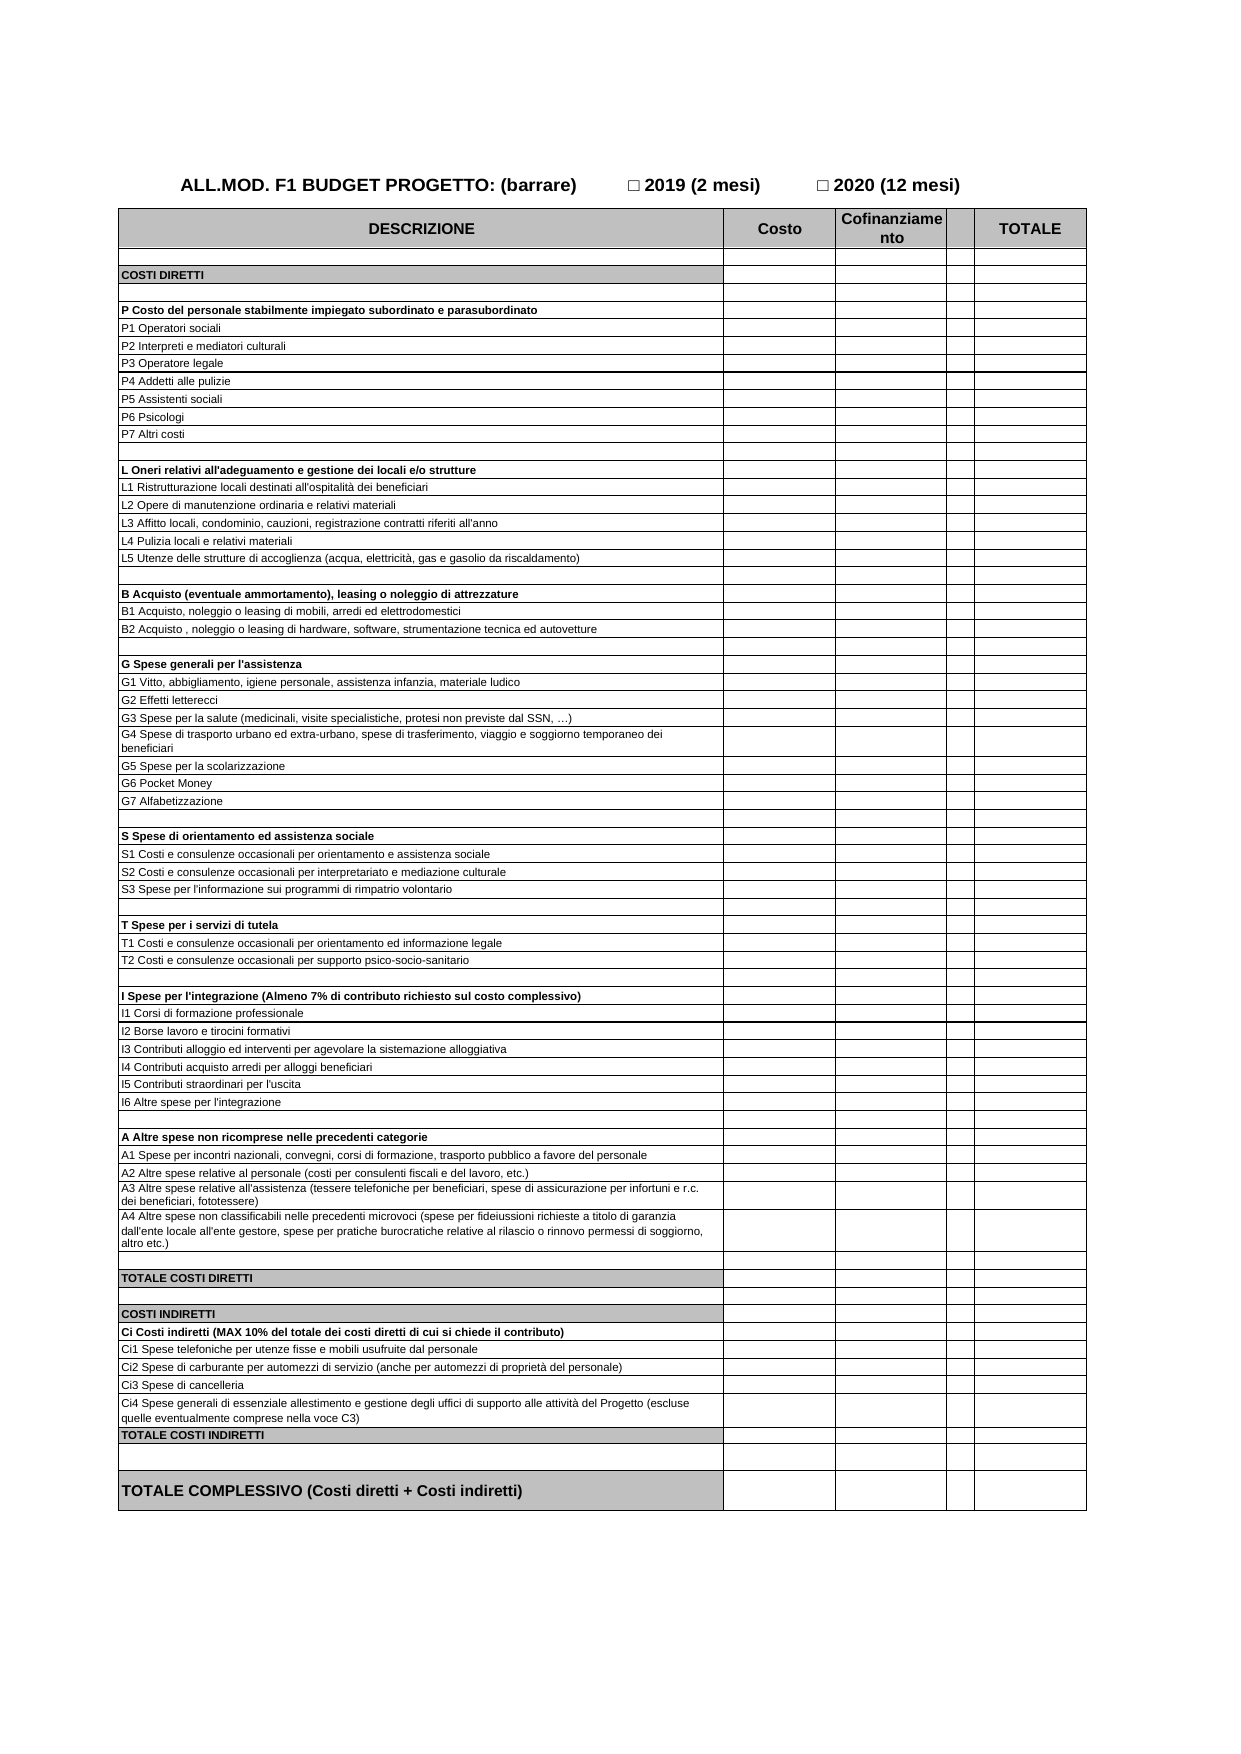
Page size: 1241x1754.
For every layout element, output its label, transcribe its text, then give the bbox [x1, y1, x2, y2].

table_cell [724, 656, 835, 672]
table_cell [724, 1210, 835, 1251]
table_cell [724, 1341, 835, 1357]
table_cell [947, 319, 974, 336]
table_cell [724, 266, 835, 283]
table_cell [975, 1305, 1086, 1322]
table_cell [836, 1305, 946, 1322]
table_cell [836, 1111, 946, 1128]
table_cell [947, 656, 974, 672]
table_cell [975, 620, 1086, 637]
table_cell [947, 1359, 974, 1375]
table_cell A3 Altre spese relative all'assistenza (tessere telefoniche per beneficiari, spese di assicurazione per infortuni e r.c. dei beneficiari, fototessere) [119, 1182, 723, 1209]
table_cell [724, 390, 835, 407]
table_cell [947, 532, 974, 548]
table_cell [724, 1288, 835, 1304]
table_cell [119, 638, 723, 655]
table_cell [724, 899, 835, 915]
table_cell P1 Operatori sociali [119, 319, 723, 336]
table_cell [836, 863, 946, 880]
table_cell [947, 514, 974, 531]
table_cell [975, 390, 1086, 407]
table_cell [836, 1076, 946, 1092]
table_cell [947, 496, 974, 513]
table_cell [975, 408, 1086, 424]
table_cell [947, 1305, 974, 1322]
table_cell [724, 249, 835, 265]
table_cell [947, 1471, 974, 1510]
table_cell [836, 479, 946, 495]
table_cell [724, 969, 835, 986]
table_cell A2 Altre spese relative al personale (costi per consulenti fiscali e del lavoro, etc.) [119, 1164, 723, 1181]
table_cell [836, 1359, 946, 1375]
table_cell [975, 952, 1086, 968]
table_cell [947, 1129, 974, 1145]
table_cell L4 Pulizia locali e relativi materiali [119, 532, 723, 548]
table_cell [947, 1023, 974, 1039]
table_cell [975, 727, 1086, 756]
table_cell [947, 1288, 974, 1304]
table_cell [724, 1376, 835, 1393]
table_cell [947, 337, 974, 354]
table_cell [836, 828, 946, 844]
table_cell [975, 1471, 1086, 1510]
table_cell P4 Addetti alle pulizie [119, 373, 723, 389]
table_cell [975, 337, 1086, 354]
table_cell [975, 969, 1086, 986]
table_cell [947, 1093, 974, 1110]
table_cell [119, 443, 723, 460]
table_cell [724, 792, 835, 809]
table_cell [947, 1252, 974, 1269]
table_cell [724, 373, 835, 389]
table_cell T Spese per i servizi di tutela [119, 916, 723, 933]
table_cell [947, 266, 974, 283]
table_cell [975, 1111, 1086, 1128]
table_cell [836, 916, 946, 933]
table_cell [836, 550, 946, 566]
table_cell [975, 1323, 1086, 1340]
table_cell [836, 899, 946, 915]
table_cell [836, 514, 946, 531]
table_cell [975, 1058, 1086, 1074]
table_cell [724, 284, 835, 301]
table_cell G4 Spese di trasporto urbano ed extra-urbano, spese di trasferimento, viaggio e soggiorno temporaneo dei beneficiari [119, 727, 723, 756]
table_cell Ci2 Spese di carburante per automezzi di servizio (anche per automezzi di proprietà del personale) [119, 1359, 723, 1375]
table_cell [947, 443, 974, 460]
table_header DESCRIZIONE [119, 209, 723, 247]
table_cell [975, 792, 1086, 809]
table_cell [947, 603, 974, 619]
table_cell L5 Utenze delle strutture di accoglienza (acqua, elettricità, gas e gasolio da riscaldamento) [119, 550, 723, 566]
table_cell [947, 550, 974, 566]
table_cell Ci1 Spese telefoniche per utenze fisse e mobili usufruite dal personale [119, 1341, 723, 1357]
table_cell [836, 792, 946, 809]
table_cell [975, 1270, 1086, 1287]
table_cell [947, 845, 974, 862]
table_cell [724, 550, 835, 566]
table_cell [724, 916, 835, 933]
table_cell [975, 603, 1086, 619]
table_cell [975, 1341, 1086, 1357]
table_cell [947, 284, 974, 301]
table_cell P7 Altri costi [119, 426, 723, 442]
table_cell [724, 727, 835, 756]
table_cell [724, 828, 835, 844]
table_cell I Spese per l'integrazione (Almeno 7% di contributo richiesto sul costo complessivo) [119, 987, 723, 1004]
table_cell [724, 1323, 835, 1340]
table_cell [947, 1005, 974, 1021]
table_cell P Costo del personale stabilmente impiegato subordinato e parasubordinato [119, 302, 723, 318]
table_cell [724, 585, 835, 602]
table_cell [975, 585, 1086, 602]
table_cell [836, 969, 946, 986]
table_cell [724, 1146, 835, 1163]
table_cell [836, 585, 946, 602]
table_cell [975, 709, 1086, 726]
table_cell [975, 1210, 1086, 1251]
table_cell [724, 934, 835, 951]
table_cell L3 Affitto locali, condominio, cauzioni, registrazione contratti riferiti all'anno [119, 514, 723, 531]
table_cell [975, 479, 1086, 495]
table_cell [975, 987, 1086, 1004]
table_cell [836, 408, 946, 424]
table_cell TOTALE COSTI DIRETTI [119, 1270, 723, 1287]
table_cell [724, 845, 835, 862]
table_cell [947, 674, 974, 690]
table_cell [947, 1058, 974, 1074]
table_cell [975, 1040, 1086, 1057]
table_cell T2 Costi e consulenze occasionali per supporto psico-socio-sanitario [119, 952, 723, 968]
table_cell [947, 1428, 974, 1443]
table_cell [947, 828, 974, 844]
table_cell [724, 1444, 835, 1469]
table_cell [724, 1111, 835, 1128]
table_cell [724, 1076, 835, 1092]
table_cell [947, 1444, 974, 1469]
table_cell [975, 426, 1086, 442]
table_cell [836, 1288, 946, 1304]
table_cell S3 Spese per l'informazione sui programmi di rimpatrio volontario [119, 881, 723, 897]
table_cell [724, 603, 835, 619]
table_cell [836, 656, 946, 672]
table_cell [975, 674, 1086, 690]
table_cell [119, 1444, 723, 1469]
table_header TOTALE [975, 209, 1086, 247]
table_cell [836, 461, 946, 478]
table_cell [836, 1040, 946, 1057]
table_cell [724, 1093, 835, 1110]
table_cell [724, 461, 835, 478]
table_cell [724, 775, 835, 791]
table_cell [836, 319, 946, 336]
table_cell [947, 987, 974, 1004]
table_cell [836, 1182, 946, 1209]
table_cell [724, 319, 835, 336]
table_cell [724, 1428, 835, 1443]
table_header Costo [724, 209, 835, 247]
table_cell P6 Psicologi [119, 408, 723, 424]
table_cell [836, 1376, 946, 1393]
table_cell [947, 1210, 974, 1251]
table_cell [947, 775, 974, 791]
table_cell [724, 620, 835, 637]
table_cell [836, 249, 946, 265]
table_cell [947, 863, 974, 880]
table_cell [947, 1111, 974, 1128]
table_cell [836, 810, 946, 827]
table_cell [724, 496, 835, 513]
table_cell I6 Altre spese per l'integrazione [119, 1093, 723, 1110]
table_cell [836, 691, 946, 708]
table_cell [975, 1428, 1086, 1443]
table_cell [947, 1394, 974, 1427]
table_cell A4 Altre spese non classificabili nelle precedenti microvoci (spese per fideiussioni richieste a titolo di garanzia dall'ente locale all'ente gestore, spese per pratiche burocratiche relative al rilascio o rinnovo permessi di soggiorno, altro etc.) [119, 1210, 723, 1251]
table_cell [836, 709, 946, 726]
table_cell [975, 934, 1086, 951]
table_cell [724, 355, 835, 371]
table_cell [724, 1040, 835, 1057]
table_cell L2 Opere di manutenzione ordinaria e relativi materiali [119, 496, 723, 513]
table_cell [947, 709, 974, 726]
table_cell [724, 479, 835, 495]
table_cell [724, 952, 835, 968]
table_cell [724, 863, 835, 880]
table_cell [947, 916, 974, 933]
table_cell L Oneri relativi all'adeguamento e gestione dei locali e/o strutture [119, 461, 723, 478]
table_cell [947, 1040, 974, 1057]
table_cell [947, 567, 974, 584]
table_cell S Spese di orientamento ed assistenza sociale [119, 828, 723, 844]
table_cell [975, 1182, 1086, 1209]
table_cell [975, 1359, 1086, 1375]
table_cell [724, 810, 835, 827]
table_cell [836, 674, 946, 690]
table_cell [836, 727, 946, 756]
table_cell [836, 1093, 946, 1110]
table_cell [975, 550, 1086, 566]
table_cell [724, 1305, 835, 1322]
table_cell [975, 691, 1086, 708]
table_cell [724, 709, 835, 726]
table_cell [724, 567, 835, 584]
table_cell [947, 302, 974, 318]
table_cell [724, 408, 835, 424]
table_cell COSTI INDIRETTI [119, 1305, 723, 1322]
table_cell [119, 1252, 723, 1269]
table_cell [836, 1341, 946, 1357]
table_cell [836, 881, 946, 897]
table_cell [836, 1394, 946, 1427]
table_cell [119, 284, 723, 301]
table_cell [724, 1471, 835, 1510]
text ALL.MOD. F1 BUDGET PROGETTO: (barrare) □ 2019 (2 mesi) □ 2020 (12 mesi) [180, 174, 1098, 195]
table_cell [947, 390, 974, 407]
table_cell TOTALE COMPLESSIVO (Costi diretti + Costi indiretti) [119, 1471, 723, 1510]
table_cell [836, 302, 946, 318]
table_cell [947, 1270, 974, 1287]
table_cell [975, 302, 1086, 318]
table_cell [836, 284, 946, 301]
table_cell [975, 1288, 1086, 1304]
table_cell [975, 266, 1086, 283]
table_cell [724, 691, 835, 708]
table_cell [836, 373, 946, 389]
table_cell G6 Pocket Money [119, 775, 723, 791]
table_cell [975, 249, 1086, 265]
table_cell [947, 691, 974, 708]
table_cell I2 Borse lavoro e tirocini formativi [119, 1023, 723, 1039]
table_cell [975, 355, 1086, 371]
table_cell [836, 603, 946, 619]
table_cell [836, 1270, 946, 1287]
table_cell [836, 1164, 946, 1181]
table_cell [947, 1164, 974, 1181]
table_cell B1 Acquisto, noleggio o leasing di mobili, arredi ed elettrodomestici [119, 603, 723, 619]
table_cell [724, 443, 835, 460]
table_cell [724, 1359, 835, 1375]
table_cell [975, 373, 1086, 389]
table_cell A Altre spese non ricomprese nelle precedenti categorie [119, 1129, 723, 1145]
table_cell [947, 585, 974, 602]
table_cell [119, 567, 723, 584]
table_cell [836, 1210, 946, 1251]
table_header [947, 209, 974, 247]
table_cell [975, 1252, 1086, 1269]
table_cell [947, 426, 974, 442]
table_cell [119, 810, 723, 827]
table_cell [947, 969, 974, 986]
table_cell I5 Contributi straordinari per l'uscita [119, 1076, 723, 1092]
table_cell [836, 1444, 946, 1469]
table_cell [975, 810, 1086, 827]
table_cell [119, 1288, 723, 1304]
table_cell [947, 727, 974, 756]
table_cell [836, 1428, 946, 1443]
table_cell [975, 656, 1086, 672]
table_cell [836, 496, 946, 513]
table_cell [975, 899, 1086, 915]
table_cell [975, 567, 1086, 584]
table_cell [975, 757, 1086, 773]
table_cell [975, 1005, 1086, 1021]
table_cell [975, 1376, 1086, 1393]
table_cell [975, 532, 1086, 548]
table_cell [836, 1005, 946, 1021]
table_cell [836, 443, 946, 460]
table_cell [724, 1252, 835, 1269]
table_cell [947, 461, 974, 478]
table_cell [947, 757, 974, 773]
table_cell [836, 1252, 946, 1269]
table_cell [724, 638, 835, 655]
table_cell [836, 266, 946, 283]
table_cell [836, 532, 946, 548]
table_cell S1 Costi e consulenze occasionali per orientamento e assistenza sociale [119, 845, 723, 862]
table_cell T1 Costi e consulenze occasionali per orientamento ed informazione legale [119, 934, 723, 951]
table_cell [836, 337, 946, 354]
table_cell [947, 1182, 974, 1209]
table_cell [975, 1093, 1086, 1110]
table_cell [724, 987, 835, 1004]
table_cell Ci3 Spese di cancelleria [119, 1376, 723, 1393]
table_cell [724, 1023, 835, 1039]
table_cell [836, 390, 946, 407]
table_cell [836, 620, 946, 637]
table_cell P5 Assistenti sociali [119, 390, 723, 407]
table_cell [947, 952, 974, 968]
table_cell [119, 899, 723, 915]
table_cell [724, 302, 835, 318]
table_cell TOTALE COSTI INDIRETTI [119, 1428, 723, 1443]
table_cell [724, 1164, 835, 1181]
table_cell [947, 810, 974, 827]
table_cell I1 Corsi di formazione professionale [119, 1005, 723, 1021]
table_cell S2 Costi e consulenze occasionali per interpretariato e mediazione culturale [119, 863, 723, 880]
table_cell [947, 355, 974, 371]
table_cell [947, 934, 974, 951]
table_cell [975, 284, 1086, 301]
table_cell [947, 792, 974, 809]
table_cell [975, 863, 1086, 880]
table_cell [724, 1182, 835, 1209]
table_cell [975, 775, 1086, 791]
table_cell [975, 916, 1086, 933]
table_cell [975, 638, 1086, 655]
table_cell [836, 934, 946, 951]
table_cell [836, 1129, 946, 1145]
table_cell [836, 1023, 946, 1039]
table_cell [975, 496, 1086, 513]
table_cell [836, 952, 946, 968]
table_cell [836, 1323, 946, 1340]
table_cell [975, 1146, 1086, 1163]
table_cell [724, 514, 835, 531]
table_cell B2 Acquisto , noleggio o leasing di hardware, software, strumentazione tecnica ed autovetture [119, 620, 723, 637]
table_cell P3 Operatore legale [119, 355, 723, 371]
table_cell Ci4 Spese generali di essenziale allestimento e gestione degli uffici di supporto alle attività del Progetto (escluse quelle eventualmente comprese nella voce C3) [119, 1394, 723, 1427]
table_cell P2 Interpreti e mediatori culturali [119, 337, 723, 354]
table_cell [119, 249, 723, 265]
table_cell [724, 757, 835, 773]
table_cell [947, 1146, 974, 1163]
table_cell [947, 249, 974, 265]
table_cell [836, 775, 946, 791]
table_cell [975, 1444, 1086, 1469]
table_cell [975, 1129, 1086, 1145]
table_cell [975, 881, 1086, 897]
table_cell [836, 426, 946, 442]
table_cell [975, 319, 1086, 336]
table_cell [836, 567, 946, 584]
table_cell [724, 674, 835, 690]
table_cell [947, 373, 974, 389]
table_cell L1 Ristrutturazione locali destinati all'ospitalità dei beneficiari [119, 479, 723, 495]
table_cell [975, 1076, 1086, 1092]
table_cell [975, 1164, 1086, 1181]
table_cell [724, 426, 835, 442]
table_cell [975, 461, 1086, 478]
table_cell B Acquisto (eventuale ammortamento), leasing o noleggio di attrezzature [119, 585, 723, 602]
table_cell [975, 443, 1086, 460]
table_cell [724, 532, 835, 548]
table_cell [947, 408, 974, 424]
table_cell G3 Spese per la salute (medicinali, visite specialistiche, protesi non previste dal SSN, …) [119, 709, 723, 726]
table_cell Ci Costi indiretti (MAX 10% del totale dei costi diretti di cui si chiede il contributo) [119, 1323, 723, 1340]
table_cell [724, 1270, 835, 1287]
table_cell [836, 987, 946, 1004]
table_cell [724, 337, 835, 354]
table_cell [947, 1323, 974, 1340]
table_cell [947, 1076, 974, 1092]
table_cell [724, 1129, 835, 1145]
table_cell [975, 828, 1086, 844]
table_cell [724, 881, 835, 897]
table_cell [975, 1023, 1086, 1039]
table_cell [836, 845, 946, 862]
table_cell [947, 881, 974, 897]
table_cell [836, 1058, 946, 1074]
table_cell A1 Spese per incontri nazionali, convegni, corsi di formazione, trasporto pubblico a favore del personale [119, 1146, 723, 1163]
table_cell [119, 969, 723, 986]
table_cell [724, 1394, 835, 1427]
table_cell [724, 1005, 835, 1021]
table_cell [836, 638, 946, 655]
table_cell I4 Contributi acquisto arredi per alloggi beneficiari [119, 1058, 723, 1074]
table_cell [975, 1394, 1086, 1427]
table_cell [947, 479, 974, 495]
table_cell G1 Vitto, abbigliamento, igiene personale, assistenza infanzia, materiale ludico [119, 674, 723, 690]
table_cell [947, 1376, 974, 1393]
table_cell [975, 845, 1086, 862]
table_cell G5 Spese per la scolarizzazione [119, 757, 723, 773]
table_cell [975, 514, 1086, 531]
table_cell [119, 1111, 723, 1128]
table_cell [836, 1146, 946, 1163]
table_cell [836, 757, 946, 773]
table_cell [947, 620, 974, 637]
table_cell G7 Alfabetizzazione [119, 792, 723, 809]
table_cell [947, 899, 974, 915]
table_cell [836, 355, 946, 371]
table_cell [724, 1058, 835, 1074]
table_header Cofinanziame nto [836, 209, 946, 247]
table_cell [947, 638, 974, 655]
table_cell COSTI DIRETTI [119, 266, 723, 283]
table_cell I3 Contributi alloggio ed interventi per agevolare la sistemazione alloggiativa [119, 1040, 723, 1057]
table_cell [947, 1341, 974, 1357]
table_cell G Spese generali per l'assistenza [119, 656, 723, 672]
table_cell G2 Effetti letterecci [119, 691, 723, 708]
table_cell [836, 1471, 946, 1510]
